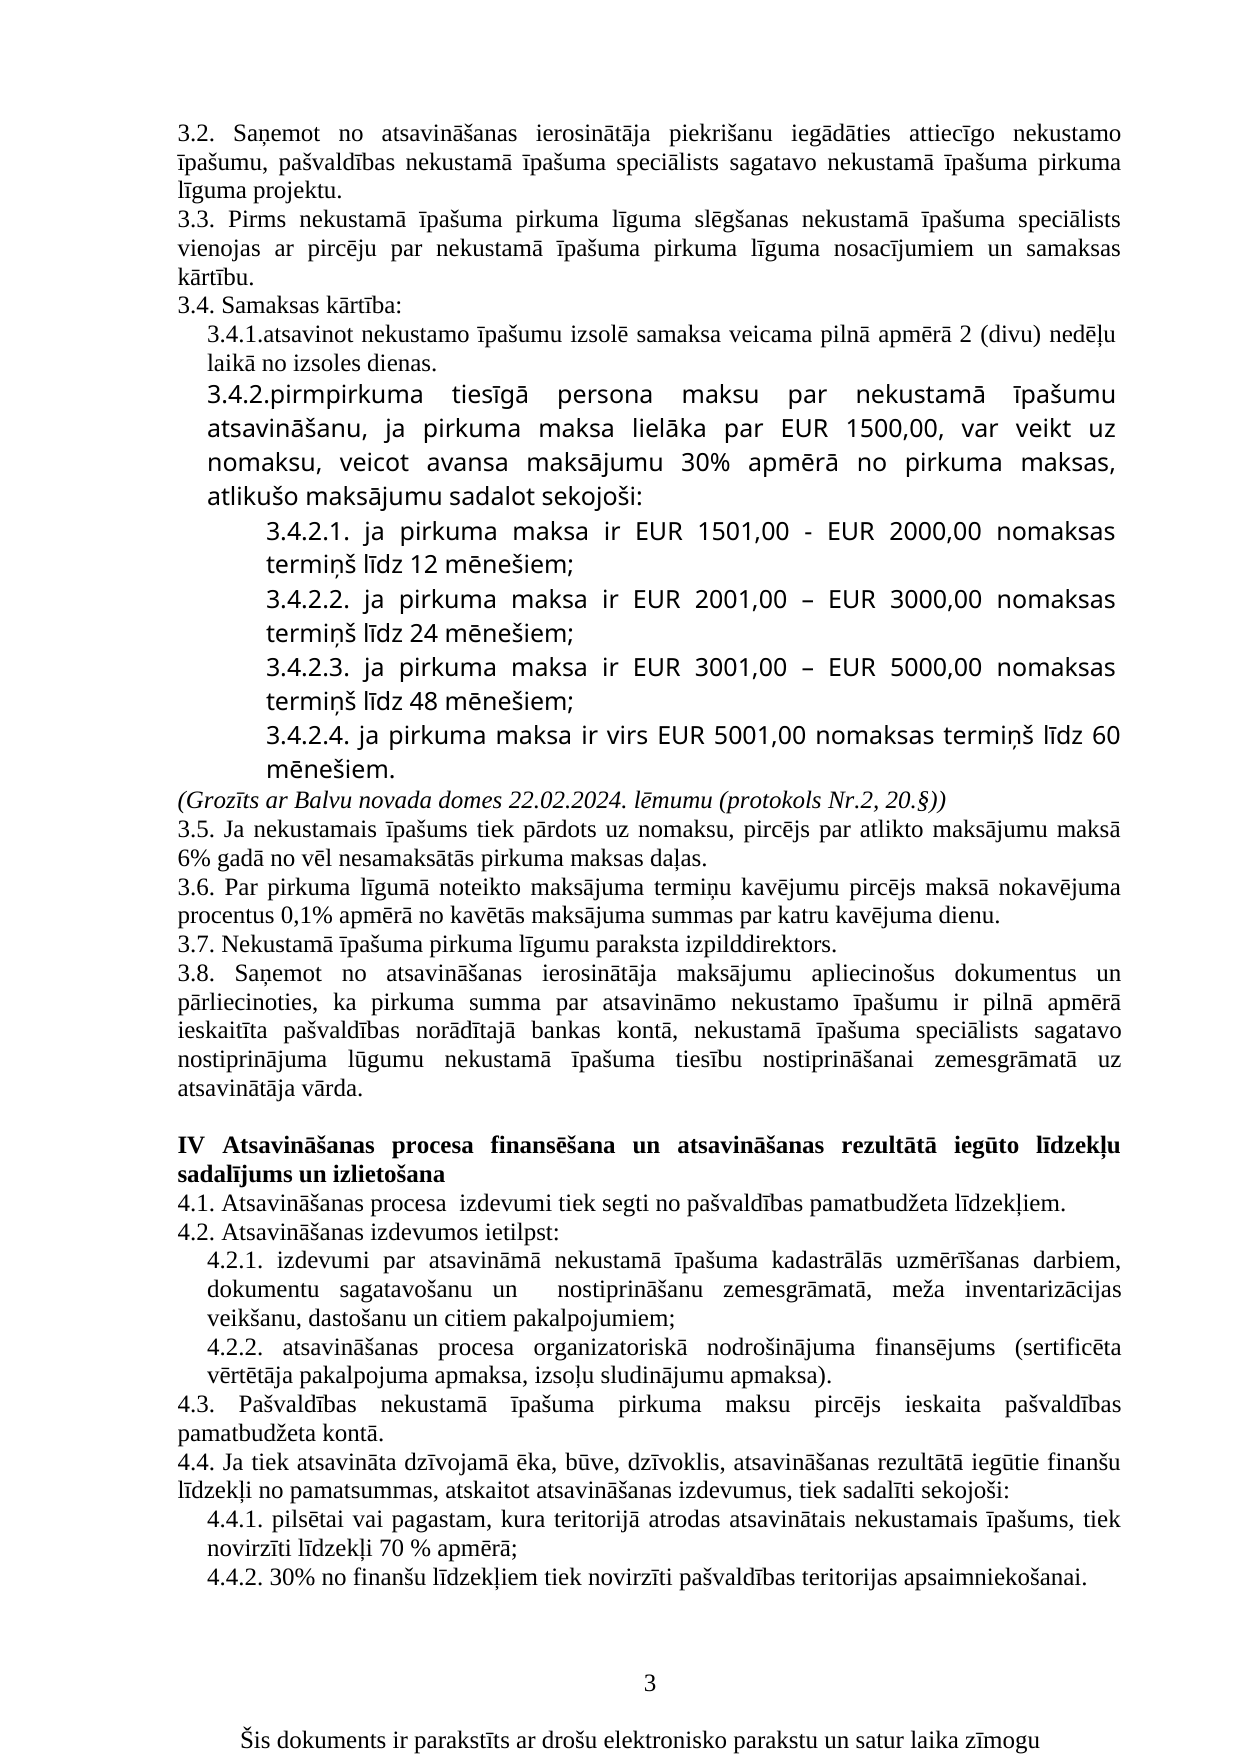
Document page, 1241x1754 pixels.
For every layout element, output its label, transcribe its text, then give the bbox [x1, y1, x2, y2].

text 4.2.1. izdevumi par atsavināmā nekustamā īpašuma kadastrālās uzmērīšanas darbiem, dokumentu sagatavošanu un nostiprināšanu zemesgrāmatā, meža inventarizācijas veikšanu, dastošanu un citiem pakalpojumiem; [207, 1246, 1122, 1332]
text 4.4.1. pilsētai vai pagastam, kura teritorijā atrodas atsavinātais nekustamais īpašums, tiek novirzīti līdzekļi 70 % apmērā; [207, 1504, 1122, 1562]
text 3.4.1.atsavinot nekustamo īpašumu izsolē samaksa veicama pilnā apmērā 2 (divu) nedēļu laikā no izsoles dienas. [207, 319, 1117, 377]
text 3.8. Saņemot no atsavināšanas ierosinātāja maksājumu apliecinošus dokumentus un pārliecinoties, ka pirkuma summa par atsavināmo nekustamo īpašumu ir pilnā apmērā ieskaitīta pašvaldības norādītajā bankas kontā, nekustamā īpašuma speciālists sagatavo nostiprinājuma lūgumu nekustamā īpašuma tiesību nostiprināšanai zemesgrāmatā uz atsavinātāja vārda. [177, 958, 1122, 1102]
text 3.4. Samaksas kārtība: [177, 291, 1117, 319]
text 3.6. Par pirkuma līgumā noteikto maksājuma termiņu kavējumu pircējs maksā nokavējuma procentus 0,1% apmērā no kavētās maksājuma summas par katru kavējuma dienu. [177, 872, 1122, 929]
text 4.1. Atsavināšanas procesa izdevumi tiek segti no pašvaldības pamatbudžeta līdzekļiem. [177, 1188, 1122, 1217]
text (Grozīts ar Balvu novada domes 22.02.2024. lēmumu (protokols Nr.2, 20.§)) [177, 786, 1122, 814]
text 3.4.2.pirmpirkuma tiesīgā persona maksu par nekustamā īpašumu atsavināšanu, ja pirkuma maksa lielāka par EUR 1500,00, var veikt uz nomaksu, veicot avansa maksājumu 30% apmērā no pirkuma maksas, atlikušo maksājumu sadalot sekojoši: [207, 377, 1117, 513]
text 4.4. Ja tiek atsavināta dzīvojamā ēka, būve, dzīvoklis, atsavināšanas rezultātā iegūtie finanšu līdzekļi no pamatsummas, atskaitot atsavināšanas izdevumus, tiek sadalīti sekojoši: [177, 1447, 1122, 1504]
text 3.4.2.2. ja pirkuma maksa ir EUR 2001,00 – EUR 3000,00 nomaksas termiņš līdz 24 mēnešiem; [266, 581, 1117, 649]
text 4.2.2. atsavināšanas procesa organizatoriskā nodrošinājuma finansējums (sertificēta vērtētāja pakalpojuma apmaksa, izsoļu sludinājumu apmaksa). [207, 1332, 1122, 1389]
text 3.4.2.1. ja pirkuma maksa ir EUR 1501,00 - EUR 2000,00 nomaksas termiņš līdz 12 mēnešiem; [266, 513, 1117, 581]
text 4.4.2. 30% no finanšu līdzekļiem tiek novirzīti pašvaldības teritorijas apsaimniekošanai. [207, 1562, 1122, 1591]
text 3.3. Pirms nekustamā īpašuma pirkuma līguma slēgšanas nekustamā īpašuma speciālists vienojas ar pircēju par nekustamā īpašuma pirkuma līguma nosacījumiem un samaksas kārtību. [177, 204, 1122, 291]
text 3.4.2.3. ja pirkuma maksa ir EUR 3001,00 – EUR 5000,00 nomaksas termiņš līdz 48 mēnešiem; [266, 649, 1117, 717]
text 4.2. Atsavināšanas izdevumos ietilpst: [177, 1217, 1122, 1246]
text 3.2. Saņemot no atsavināšanas ierosinātāja piekrišanu iegādāties attiecīgo nekustamo īpašumu, pašvaldības nekustamā īpašuma speciālists sagatavo nekustamā īpašuma pirkuma līguma projektu. [177, 118, 1122, 204]
text 4.3. Pašvaldības nekustamā īpašuma pirkuma maksu pircējs ieskaita pašvaldības pamatbudžeta kontā. [177, 1389, 1122, 1447]
text 3.5. Ja nekustamais īpašums tiek pārdots uz nomaksu, pircējs par atlikto maksājumu maksā 6% gadā no vēl nesamaksātās pirkuma maksas daļas. [177, 814, 1122, 872]
text IV Atsavināšanas procesa finansēšana un atsavināšanas rezultātā iegūto līdzekļu sadalījums un izlietošana [177, 1131, 1122, 1188]
text 3.4.2.4. ja pirkuma maksa ir virs EUR 5001,00 nomaksas termiņš līdz 60 mēnešiem. [266, 717, 1122, 786]
text 3.7. Nekustamā īpašuma pirkuma līgumu paraksta izpilddirektors. [177, 929, 1122, 958]
